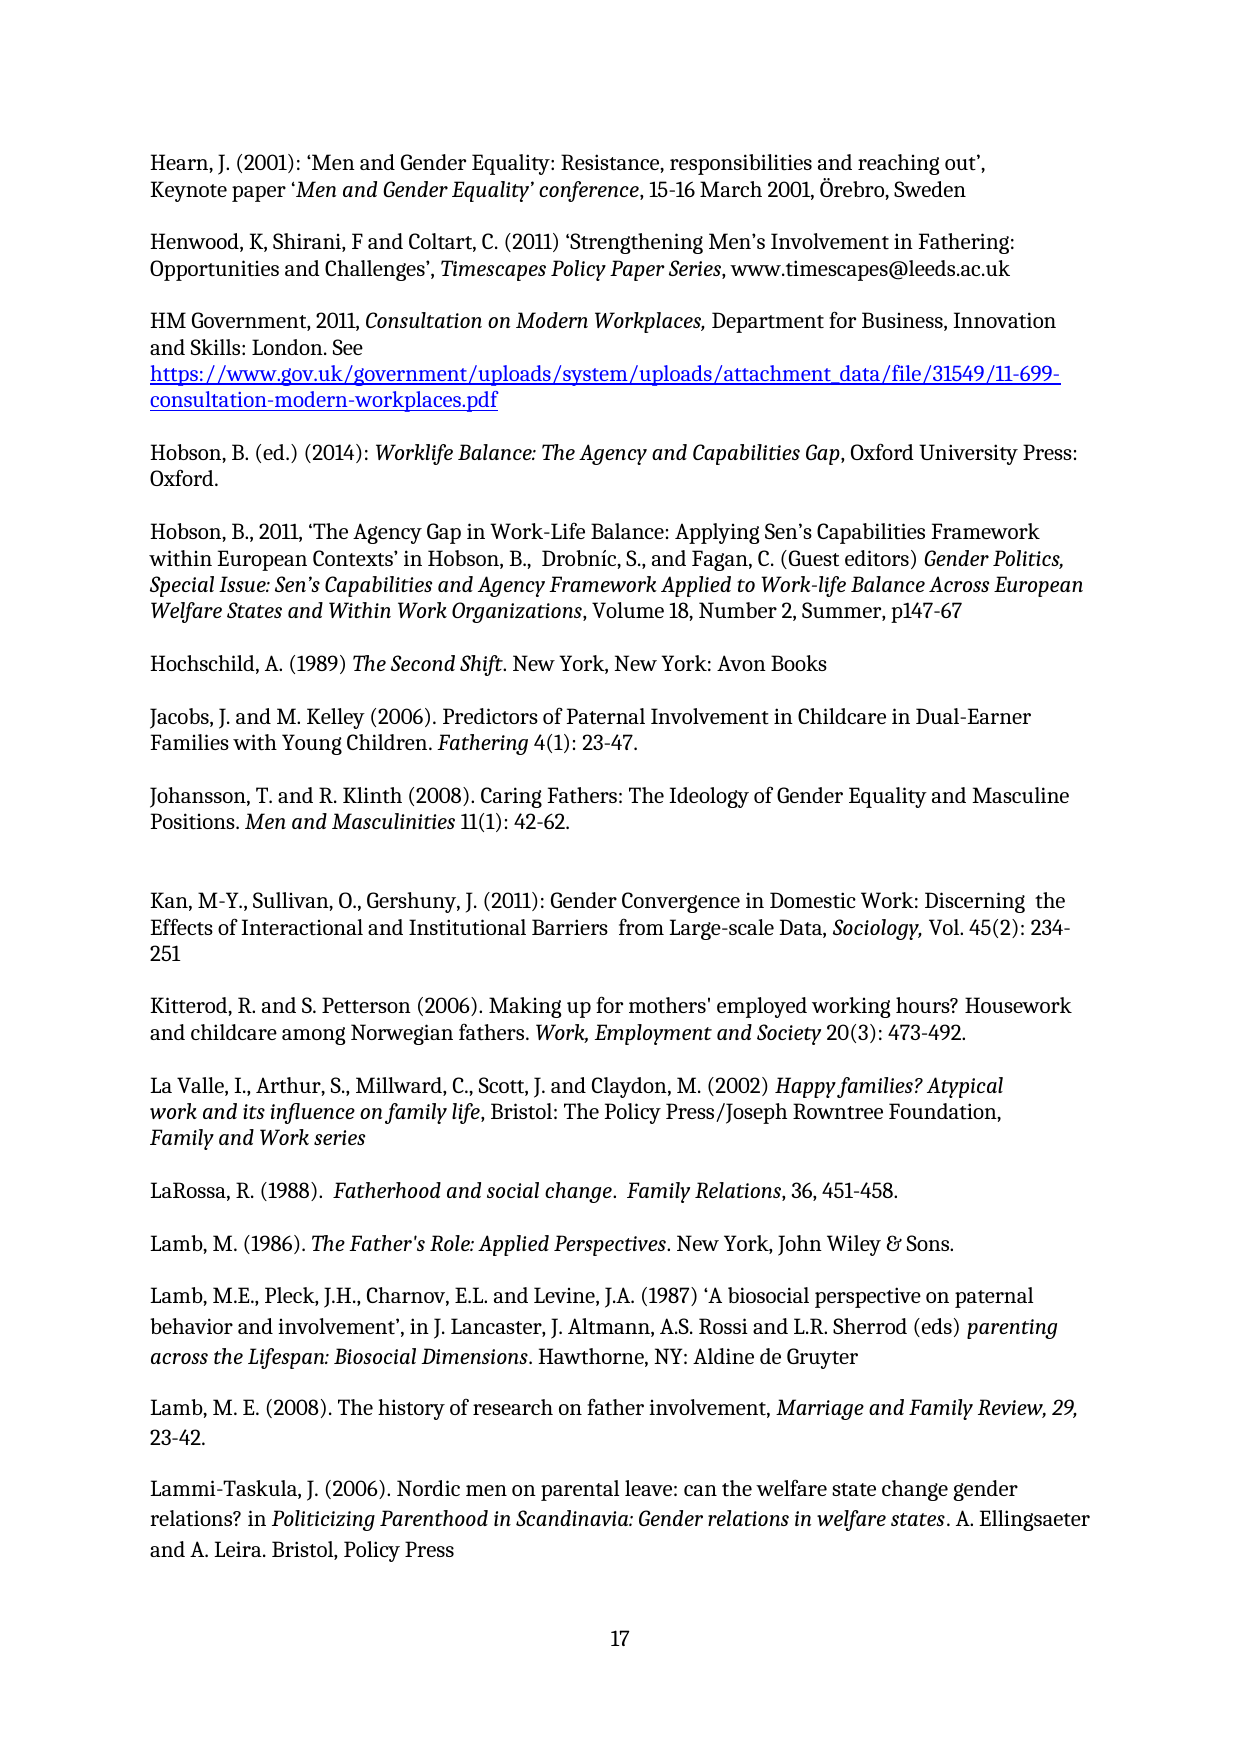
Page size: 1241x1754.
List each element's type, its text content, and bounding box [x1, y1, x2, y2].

text Hobson, B., 2011, ‘The Agency Gap in Work-Life Balance: Applying Sen’s Capabilities Framework within European Contexts’ in Hobson, B., Drobníc, S., and Fagan, C. (Guest editors) Gender Politics, Special Issue: Sen’s Capabilities and Agency Framework Applied to Work-life Balance Across European Welfare States and Within Work Organizations, Volume 18, Number 2, Summer, p147-67 [150, 519, 1090, 624]
text Johansson, T. and R. Klinth (2008). Caring Fathers: The Ideology of Gender Equality and Masculine Positions. Men and Masculinities 11(1): 42-62. [150, 782, 1090, 835]
text Henwood, K, Shirani, F and Coltart, C. (2011) ‘Strengthening Men’s Involvement in Fathering: Opportunities and Challenges’, Timescapes Policy Paper Series, www.timescapes@leeds.ac.uk [150, 229, 1090, 282]
text La Valle, I., Arthur, S., Millward, C., Scott, J. and Claydon, M. (2002) Happy families? Atypical [150, 1072, 1090, 1099]
text Lamb, M.E., Pleck, J.H., Charnov, E.L. and Levine, J.A. (1987) ‘A biosocial perspective on paternal behavior and involvement’, in J. Lancaster, J. Altmann, A.S. Rossi and L.R. Sherrod (eds) parenting across the Lifespan: Biosocial Dimensions. Hawthorne, NY: Aldine de Gruyter [150, 1283, 1090, 1370]
text Hobson, B. (ed.) (2014): Worklife Balance: The Agency and Capabilities Gap, Oxford University Press: Oxford. [150, 440, 1090, 493]
text Kan, M-Y., Sullivan, O., Gershuny, J. (2011): Gender Convergence in Domestic Work: Discerning the Effects of Interactional and Institutional Barriers from Large-scale Data, Sociology, Vol. 45(2): 234-251 [150, 888, 1090, 967]
text Hochschild, A. (1989) The Second Shift. New York, New York: Avon Books [150, 651, 1090, 677]
text HM Government, 2011, Consultation on Modern Workplaces, Department for Business, Innovation and Skills: London. See https://www.gov.uk/government/uploads/system/uploads/attachment_data/file/31549/11-699-consultation-modern-workplaces.pdf [150, 308, 1090, 413]
text Keynote paper ‘Men and Gender Equality’ conference, 15-16 March 2001, Örebro, Sweden [150, 176, 1090, 203]
text Family and Work series [150, 1125, 1090, 1151]
text LaRossa, R. (1988). Fatherhood and social change. Family Relations, 36, 451-458. [150, 1178, 1090, 1204]
text Lamb, M. E. (2008). The history of research on father involvement, Marriage and Family Review, 29, 23-42. [150, 1395, 1090, 1451]
text Jacobs, J. and M. Kelley (2006). Predictors of Paternal Involvement in Childcare in Dual-Earner Families with Young Children. Fathering 4(1): 23-47. [150, 703, 1090, 756]
text Lammi-Taskula, J. (2006). Nordic men on parental leave: can the welfare state change gender relations? in Politicizing Parenthood in Scandinavia: Gender relations in welfare states. A. Ellingsaeter and A. Leira. Bristol, Policy Press [150, 1476, 1090, 1563]
text Hearn, J. (2001): ‘Men and Gender Equality: Resistance, responsibilities and reaching out’, [150, 150, 1090, 176]
text Lamb, M. (1986). The Father's Role: Applied Perspectives. New York, John Wiley & Sons. [150, 1231, 1090, 1257]
text Kitterod, R. and S. Petterson (2006). Making up for mothers' employed working hours? Housework and childcare among Norwegian fathers. Work, Employment and Society 20(3): 473-492. [150, 993, 1090, 1046]
text work and its influence on family life, Bristol: The Policy Press/Joseph Rowntree Foundation, [150, 1099, 1090, 1125]
